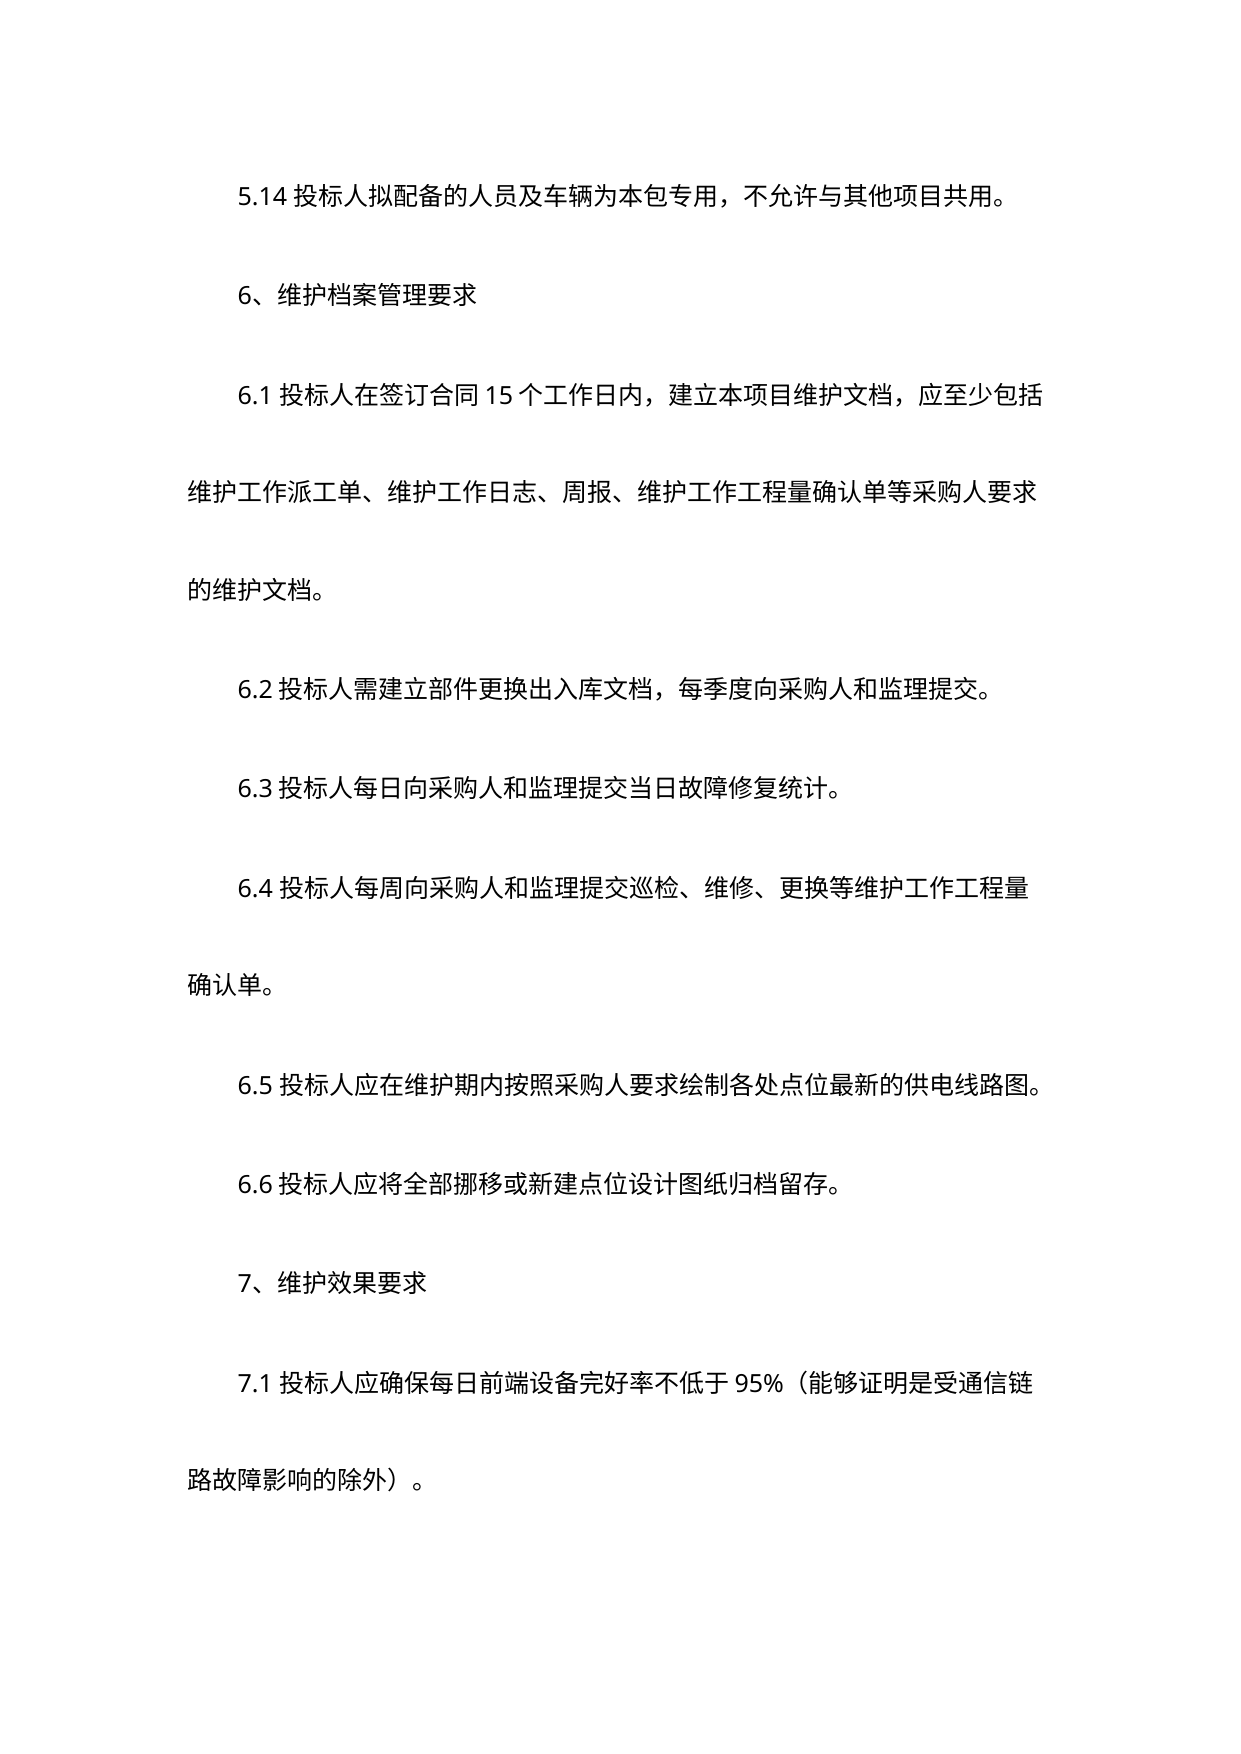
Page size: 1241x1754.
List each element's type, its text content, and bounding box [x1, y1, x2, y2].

text 7.1 投标人应确保每日前端设备完好率不低于95%（能够证明是受通信链路故障影响的除外）。 [187, 1349, 1053, 1511]
text 6.5 投标人应在维护期内按照采购人要求绘制各处点位最新的供电线路图。 [187, 1051, 1053, 1116]
text 5.14 投标人拟配备的人员及车辆为本包专用，不允许与其他项目共用。 [187, 162, 1053, 227]
text 6.6投标人应将全部挪移或新建点位设计图纸归档留存。 [187, 1150, 1053, 1215]
text 6.2投标人需建立部件更换出入库文档，每季度向采购人和监理提交。 [187, 655, 1053, 720]
text 6.4 投标人每周向采购人和监理提交巡检、维修、更换等维护工作工程量确认单。 [187, 854, 1053, 1016]
text 6、维护档案管理要求 [187, 261, 1053, 326]
text 7、维护效果要求 [187, 1249, 1053, 1314]
text 6.1 投标人在签订合同15个工作日内，建立本项目维护文档，应至少包括维护工作派工单、维护工作日志、周报、维护工作工程量确认单等采购人要求的维护文档。 [187, 361, 1053, 621]
text 6.3投标人每日向采购人和监理提交当日故障修复统计。 [187, 754, 1053, 819]
